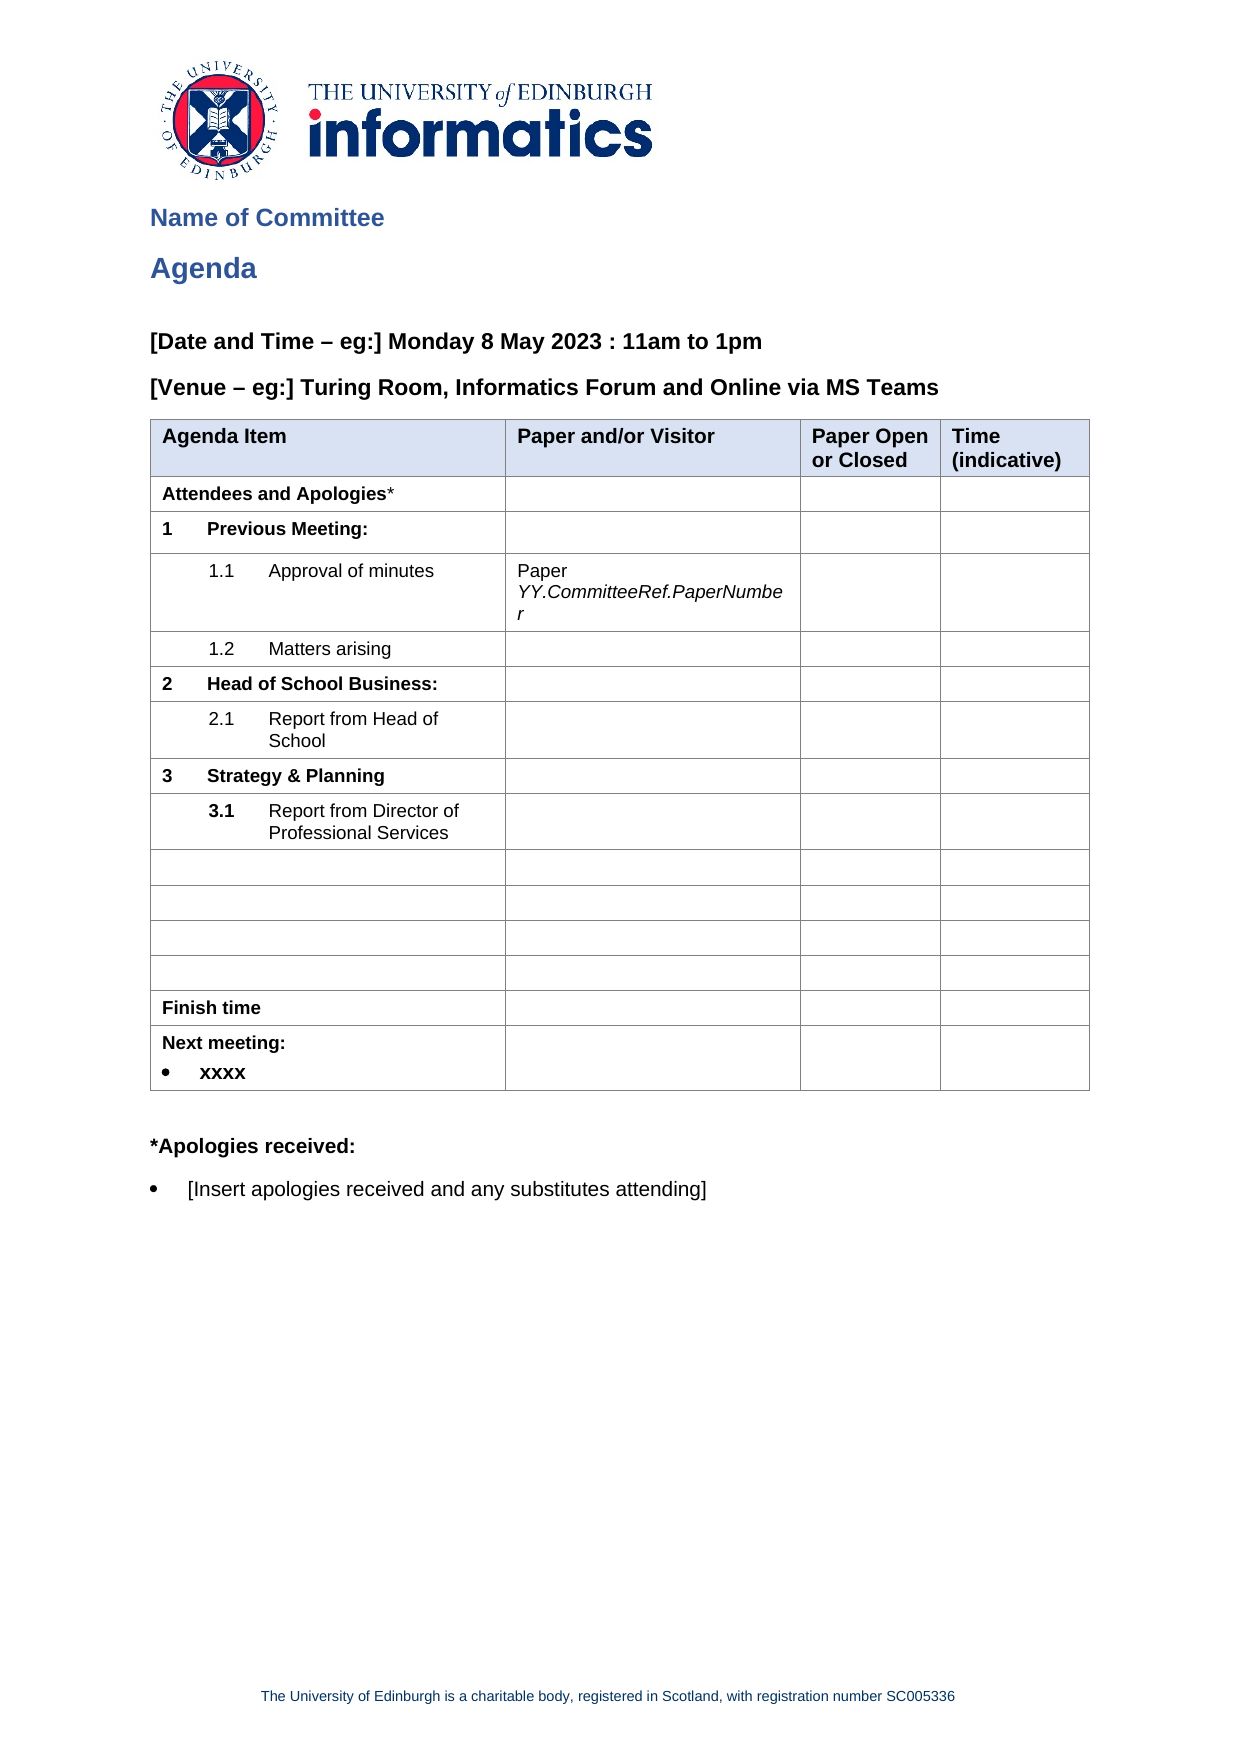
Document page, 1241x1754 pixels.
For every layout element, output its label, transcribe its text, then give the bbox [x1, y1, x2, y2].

table_cell Next meeting: xxxx [151, 1026, 505, 1090]
table_cell [801, 632, 940, 666]
table_cell Finish time [151, 991, 505, 1025]
text [Date and Time – eg:] Monday 8 May 2023 : 11am to 1pm [150, 328, 1090, 355]
table_cell [801, 956, 940, 990]
table_cell [941, 667, 1089, 701]
table_cell [506, 667, 800, 701]
table_cell [941, 794, 1089, 849]
table_cell [151, 850, 505, 884]
table_cell [801, 850, 940, 884]
table_cell [506, 512, 800, 552]
table_cell Report from Head of School [151, 702, 505, 758]
table_cell [941, 921, 1089, 955]
table_cell [506, 477, 800, 511]
table_header Paper Open or Closed [801, 420, 940, 476]
table_cell [801, 991, 940, 1025]
table_cell [941, 759, 1089, 793]
table_cell [151, 921, 505, 955]
table_cell [506, 632, 800, 666]
table_cell [941, 991, 1089, 1025]
table_cell [801, 554, 940, 631]
table_cell Previous Meeting: [151, 512, 505, 552]
table_cell [801, 702, 940, 758]
table_cell [801, 759, 940, 793]
table_cell [941, 512, 1089, 552]
table_cell [801, 1026, 940, 1090]
table_cell [801, 886, 940, 919]
table_cell [941, 886, 1089, 919]
table_cell Matters arising [151, 632, 505, 666]
table_cell Paper YY.CommitteeRef.PaperNumber [506, 554, 800, 631]
table_cell [941, 554, 1089, 631]
list [Insert apologies received and any substitutes attending] [150, 1176, 1090, 1200]
text Name of Committee [150, 162, 1090, 232]
table_cell Attendees and Apologies* [151, 477, 505, 511]
table_cell [941, 1026, 1089, 1090]
table_header Paper and/or Visitor [506, 420, 800, 476]
table_cell Report from Director of Professional Services [151, 794, 505, 849]
table_cell [941, 477, 1089, 511]
table_header Time (indicative) [941, 420, 1089, 476]
table_cell [506, 850, 800, 884]
text Agenda [150, 251, 1090, 285]
picture [150, 52, 661, 189]
table_cell [506, 956, 800, 990]
table_cell [801, 477, 940, 511]
table_cell [941, 632, 1089, 666]
table_cell [151, 886, 505, 919]
table_cell [941, 702, 1089, 758]
table_cell Head of School Business: [151, 667, 505, 701]
table_cell [801, 921, 940, 955]
table_cell [941, 956, 1089, 990]
table_cell Approval of minutes [151, 554, 505, 631]
table_cell [941, 850, 1089, 884]
table_header Agenda Item [151, 420, 505, 476]
table_cell [801, 794, 940, 849]
table_cell [506, 794, 800, 849]
text *Apologies received: [150, 1134, 1090, 1158]
table_cell [151, 956, 505, 990]
table_cell [801, 667, 940, 701]
table_cell [506, 1026, 800, 1090]
text [Venue – eg:] Turing Room, Informatics Forum and Online via MS Teams [150, 373, 1090, 400]
table_cell Strategy & Planning [151, 759, 505, 793]
table_cell [506, 886, 800, 919]
table_cell [506, 702, 800, 758]
table_cell [506, 991, 800, 1025]
table_cell [506, 759, 800, 793]
table_cell [506, 921, 800, 955]
table_cell [801, 512, 940, 552]
